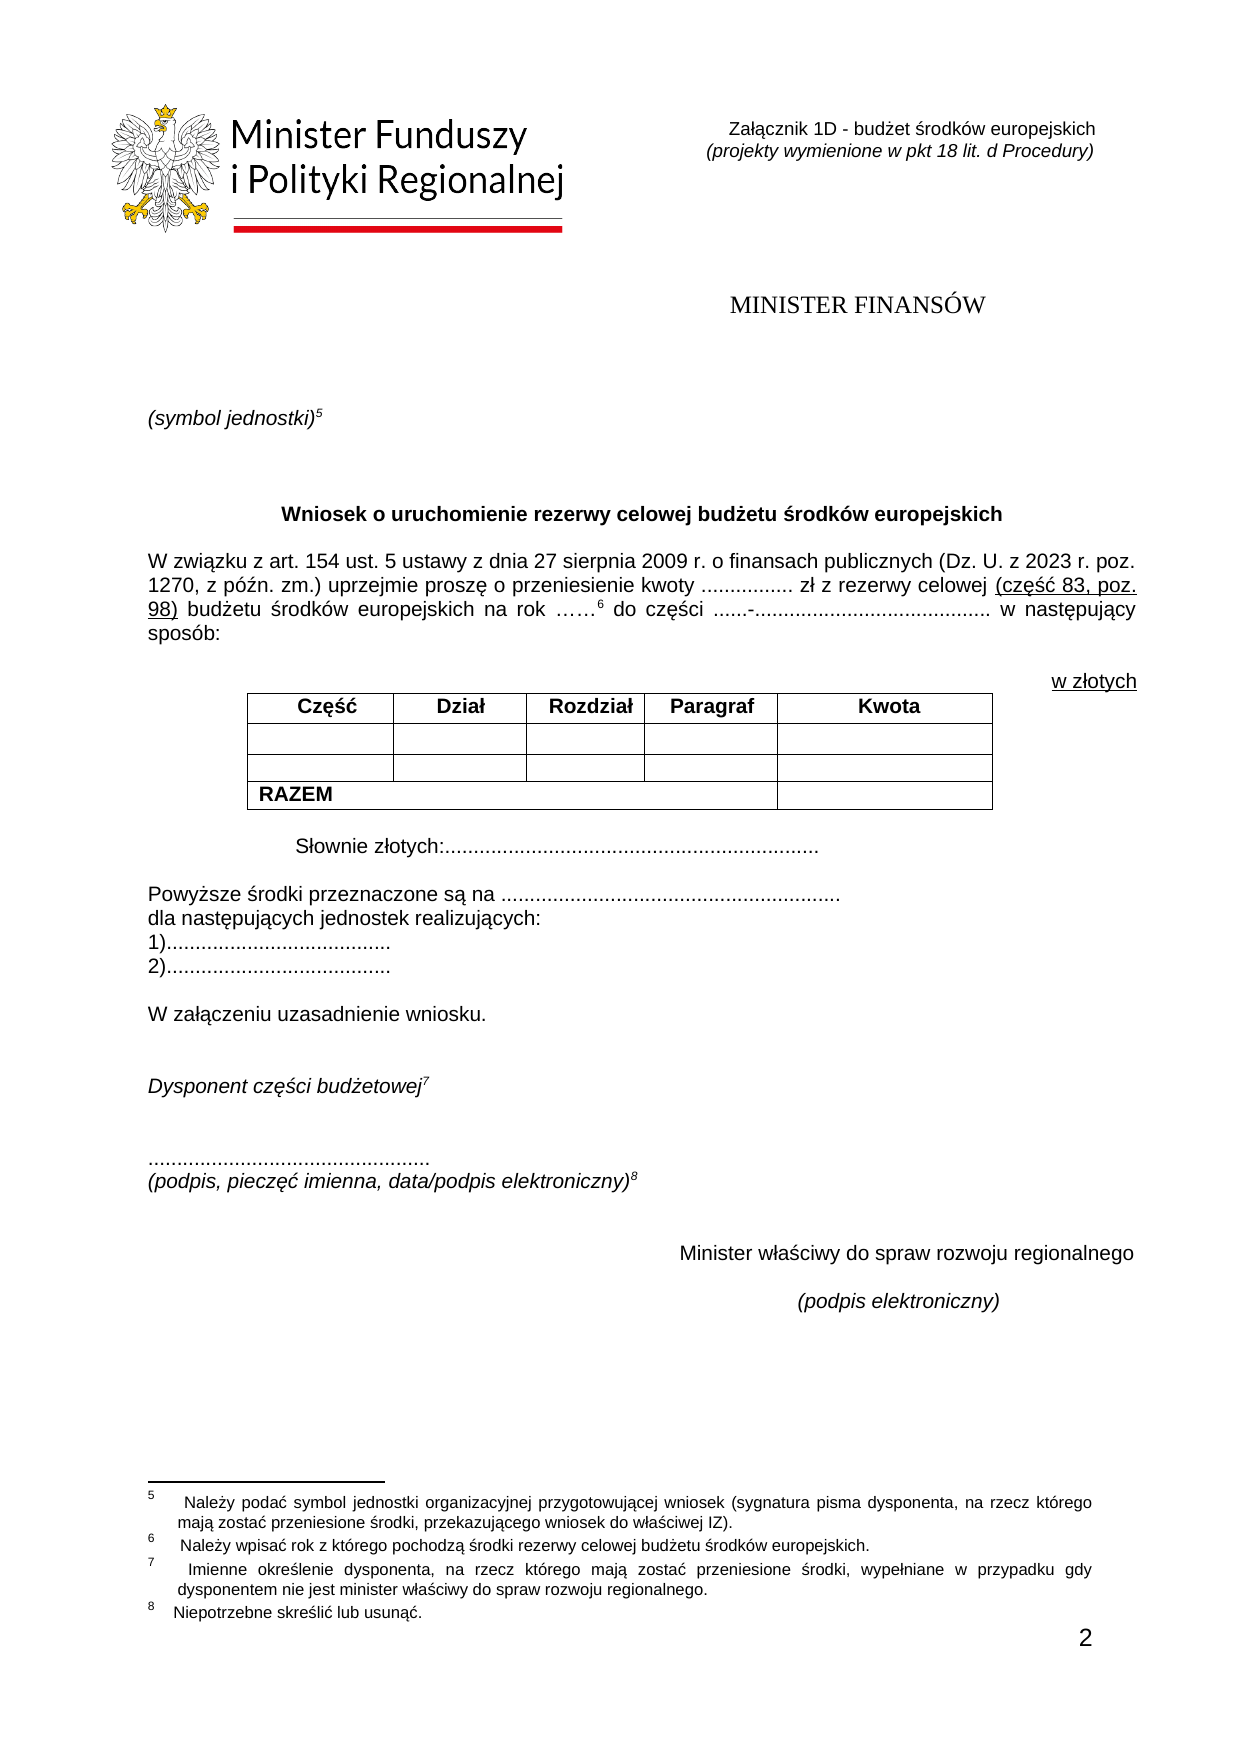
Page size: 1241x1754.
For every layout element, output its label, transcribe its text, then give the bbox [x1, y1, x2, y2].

table_header Kwota [778, 694, 992, 723]
subtitle Załącznik 1D - budżet środków europejskich [582, 118, 1096, 140]
subtitle Wniosek o uruchomienie rezerwy celowej budżetu środków europejskich [148, 501, 1137, 525]
table_cell [248, 755, 393, 781]
subtitle (projekty wymienione w pkt 18 lit. d Procedury) [582, 140, 1096, 161]
text Powyższe środki przeznaczone są na ........................................................... [148, 882, 1137, 906]
text W załączeniu uzasadnienie wniosku. [148, 1002, 1137, 1026]
table_cell [248, 724, 393, 753]
text w złotych [148, 669, 1137, 693]
text dla następujących jednostek realizujących: [148, 906, 1137, 930]
table_cell [778, 724, 992, 753]
table_header Dział [394, 694, 526, 723]
table_cell [527, 755, 644, 781]
text Dysponent części budżetowej [148, 1073, 1137, 1097]
text W związku z art. 154 ust. 5 ustawy z dnia 27 sierpnia 2009 r. o finansach publicznych (Dz. U. z 2023 r. poz. 1270, z późn. zm.) uprzejmie proszę o przeniesienie kwoty ................ zł z rezerwy celowej (część 83, poz. 98) budżetu środków europejskich na rok …… do części ......-......................................... w następujący sposób: [148, 549, 1137, 645]
text (podpis, pieczęć imienna, data/podpis elektroniczny) [148, 1169, 1137, 1193]
text 1)....................................... [148, 930, 1137, 954]
text (symbol jednostki) [148, 406, 591, 429]
text Słownie złotych:................................................................. [148, 834, 1137, 858]
text (podpis elektroniczny) [797, 1289, 1137, 1313]
text ................................................. [148, 1145, 1137, 1169]
table_cell RAZEM [248, 782, 777, 809]
table_header Rozdział [527, 694, 644, 723]
table_cell [778, 782, 992, 809]
table_header Część [248, 694, 393, 723]
table_cell [645, 755, 777, 781]
picture [111, 104, 563, 233]
text 2)....................................... [148, 954, 1137, 978]
table_cell [778, 755, 992, 781]
table_cell [527, 724, 644, 753]
table_cell [394, 755, 526, 781]
table_cell [394, 724, 526, 753]
table_header Paragraf [645, 694, 777, 723]
table_cell [645, 724, 777, 753]
subtitle Minister właściwy do spraw rozwoju regionalnego [679, 1241, 1137, 1265]
